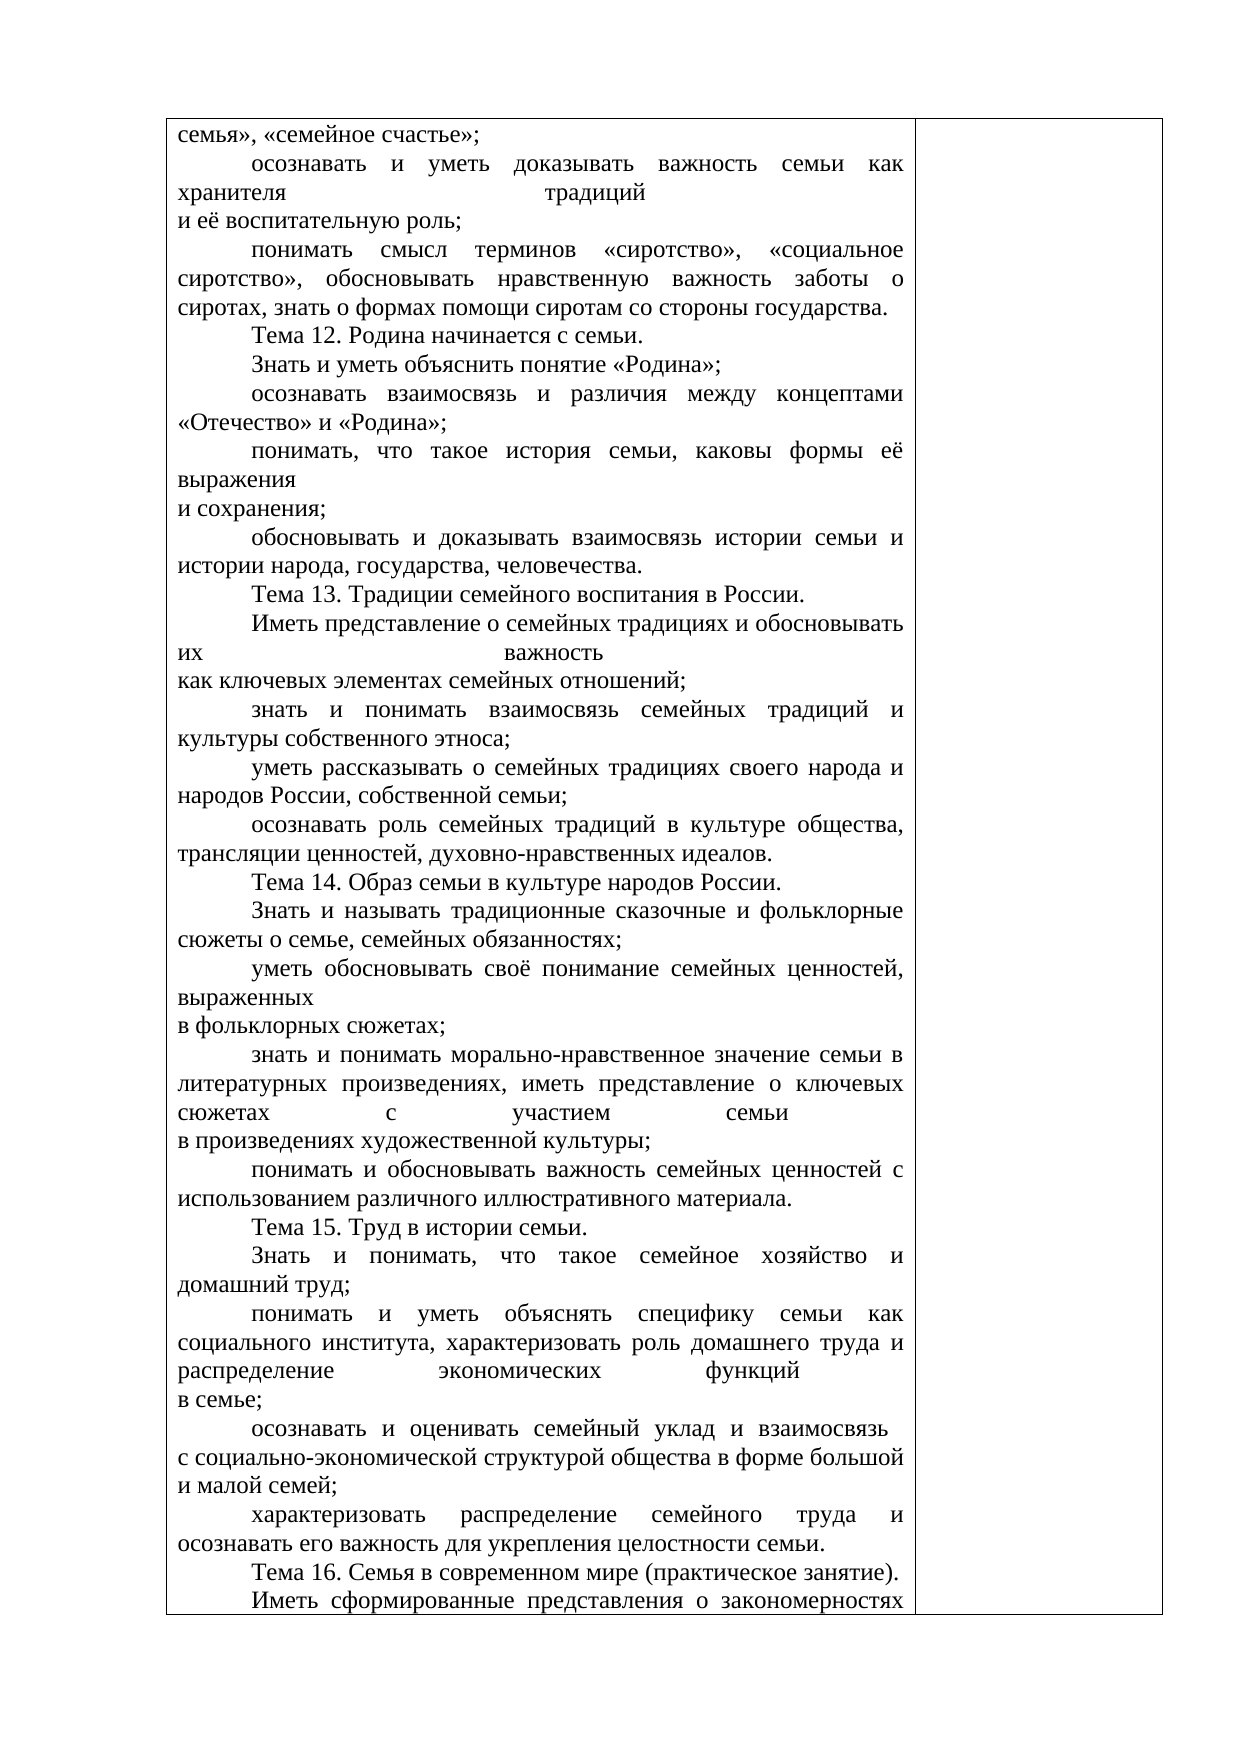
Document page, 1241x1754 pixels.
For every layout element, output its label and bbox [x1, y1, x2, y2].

table_cell [167, 119, 915, 1614]
table_cell [916, 119, 1162, 1614]
